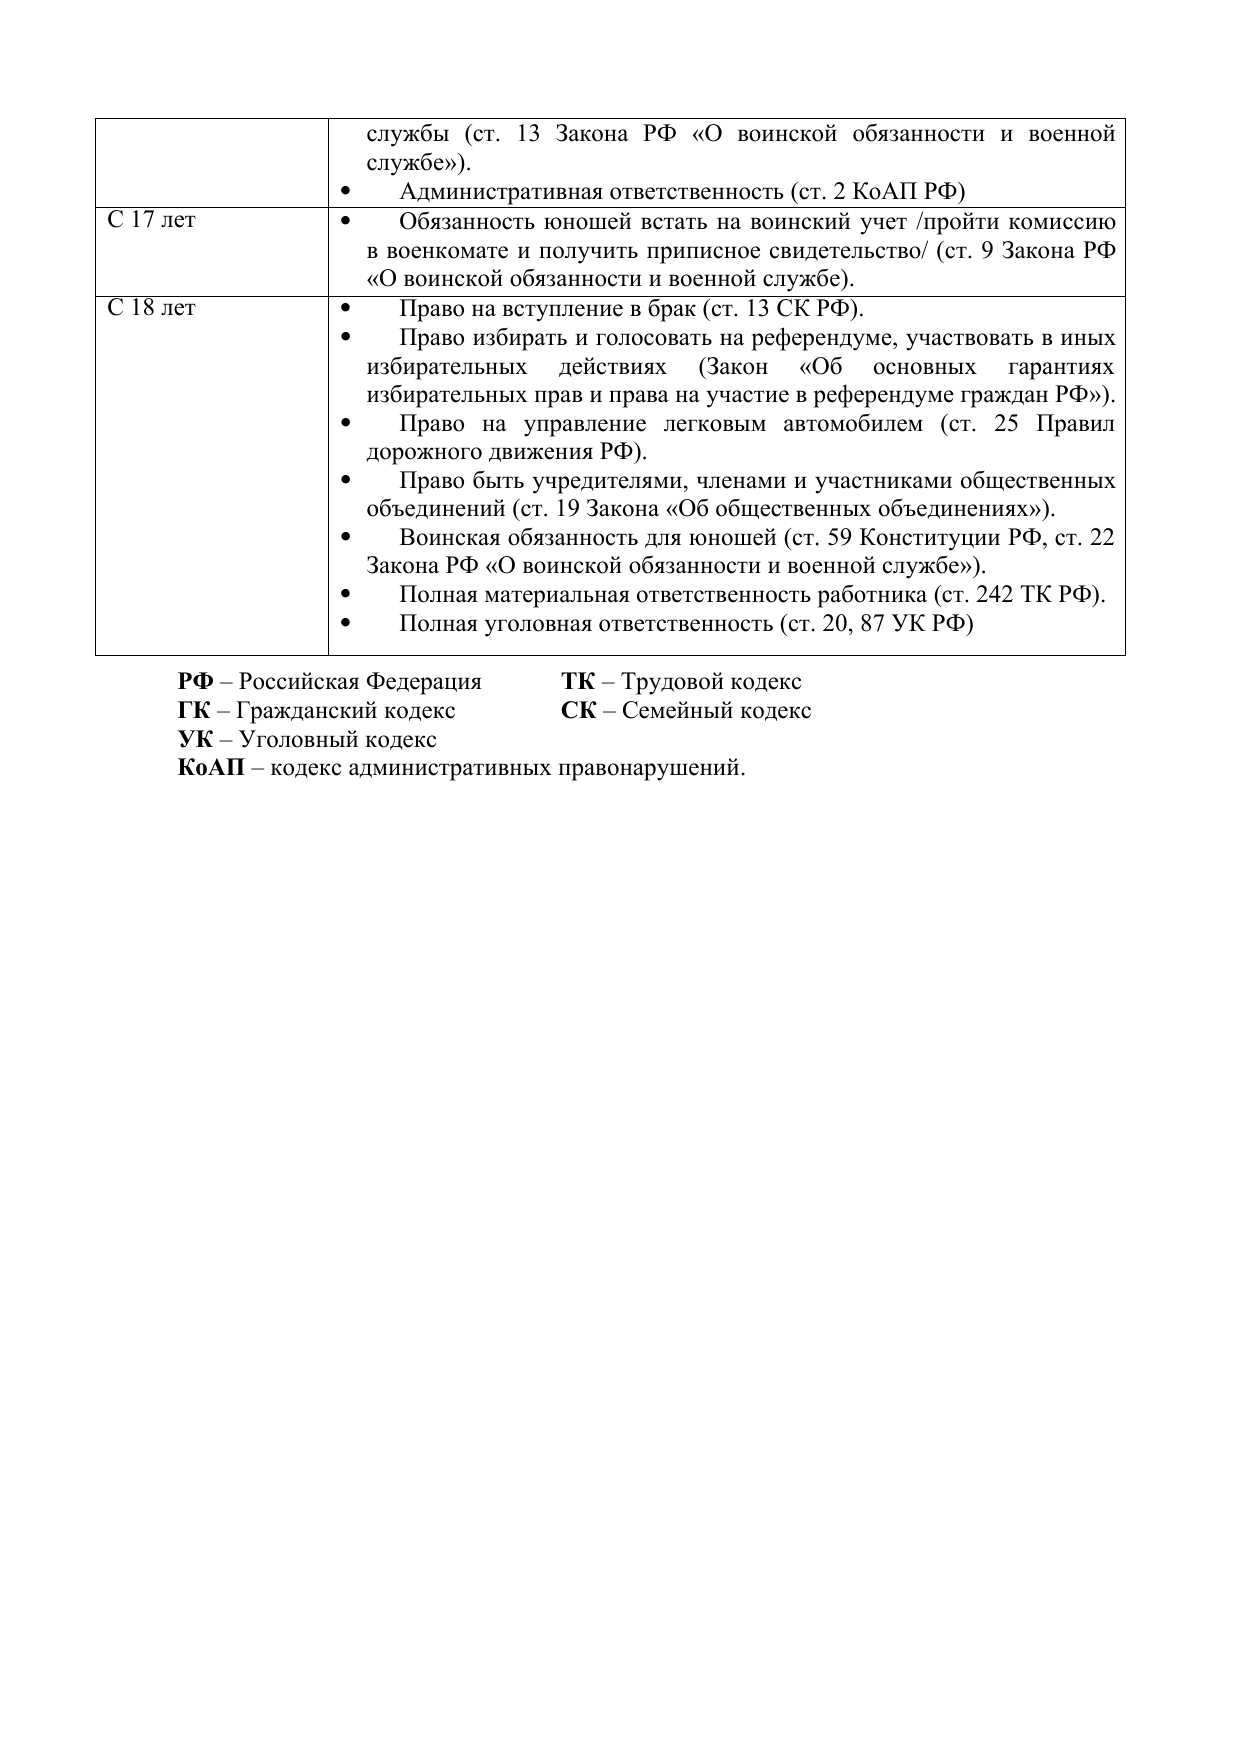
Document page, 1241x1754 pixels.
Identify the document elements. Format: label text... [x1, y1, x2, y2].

text КоАП – кодекс административных правонарушений. [177, 752, 1154, 781]
text  Право быть учредителями, членами и участниками общественных объединений (ст. 19 Закона «Об общественных объединениях»). [341, 466, 1121, 522]
text службы (ст. 13 Закона РФ «О воинской обязанности и военной службе»). [366, 118, 1121, 176]
text  Право избирать и голосовать на референдуме, участвовать в иных избирательных действиях (Закон «Об основных гарантиях избирательных прав и права на участие в референдуме граждан РФ»). [341, 323, 1116, 408]
text С 18 лет  Право на вступление в брак (ст. 13 СК РФ). [107, 293, 1154, 323]
text  Воинская обязанность для юношей (ст. 59 Конституции РФ, ст. 22 Закона РФ «О воинской обязанности и военной службе»). [341, 522, 1121, 579]
text РФ – Российская Федерация ТК – Трудовой кодекс ГК – Гражданский кодекс СК – Семейный кодекс УК – Уголовный кодекс [177, 666, 818, 752]
text  Право на управление легковым автомобилем (ст. 25 Правил дорожного движения РФ). [341, 409, 1121, 465]
text  Административная ответственность (ст. 2 КоАП РФ) [341, 176, 1154, 205]
text  Полная материальная ответственность работника (ст. 242 ТК РФ).  Полная уголовная ответственность (ст. 20, 87 УК РФ) [341, 579, 1112, 636]
text С 17 лет  Обязанность юношей встать на воинский учет /пройти комиссию в военкомате и получить приписное свидетельство/ (ст. 9 Закона РФ «О воинской обязанности и военной службе). [107, 205, 1116, 292]
